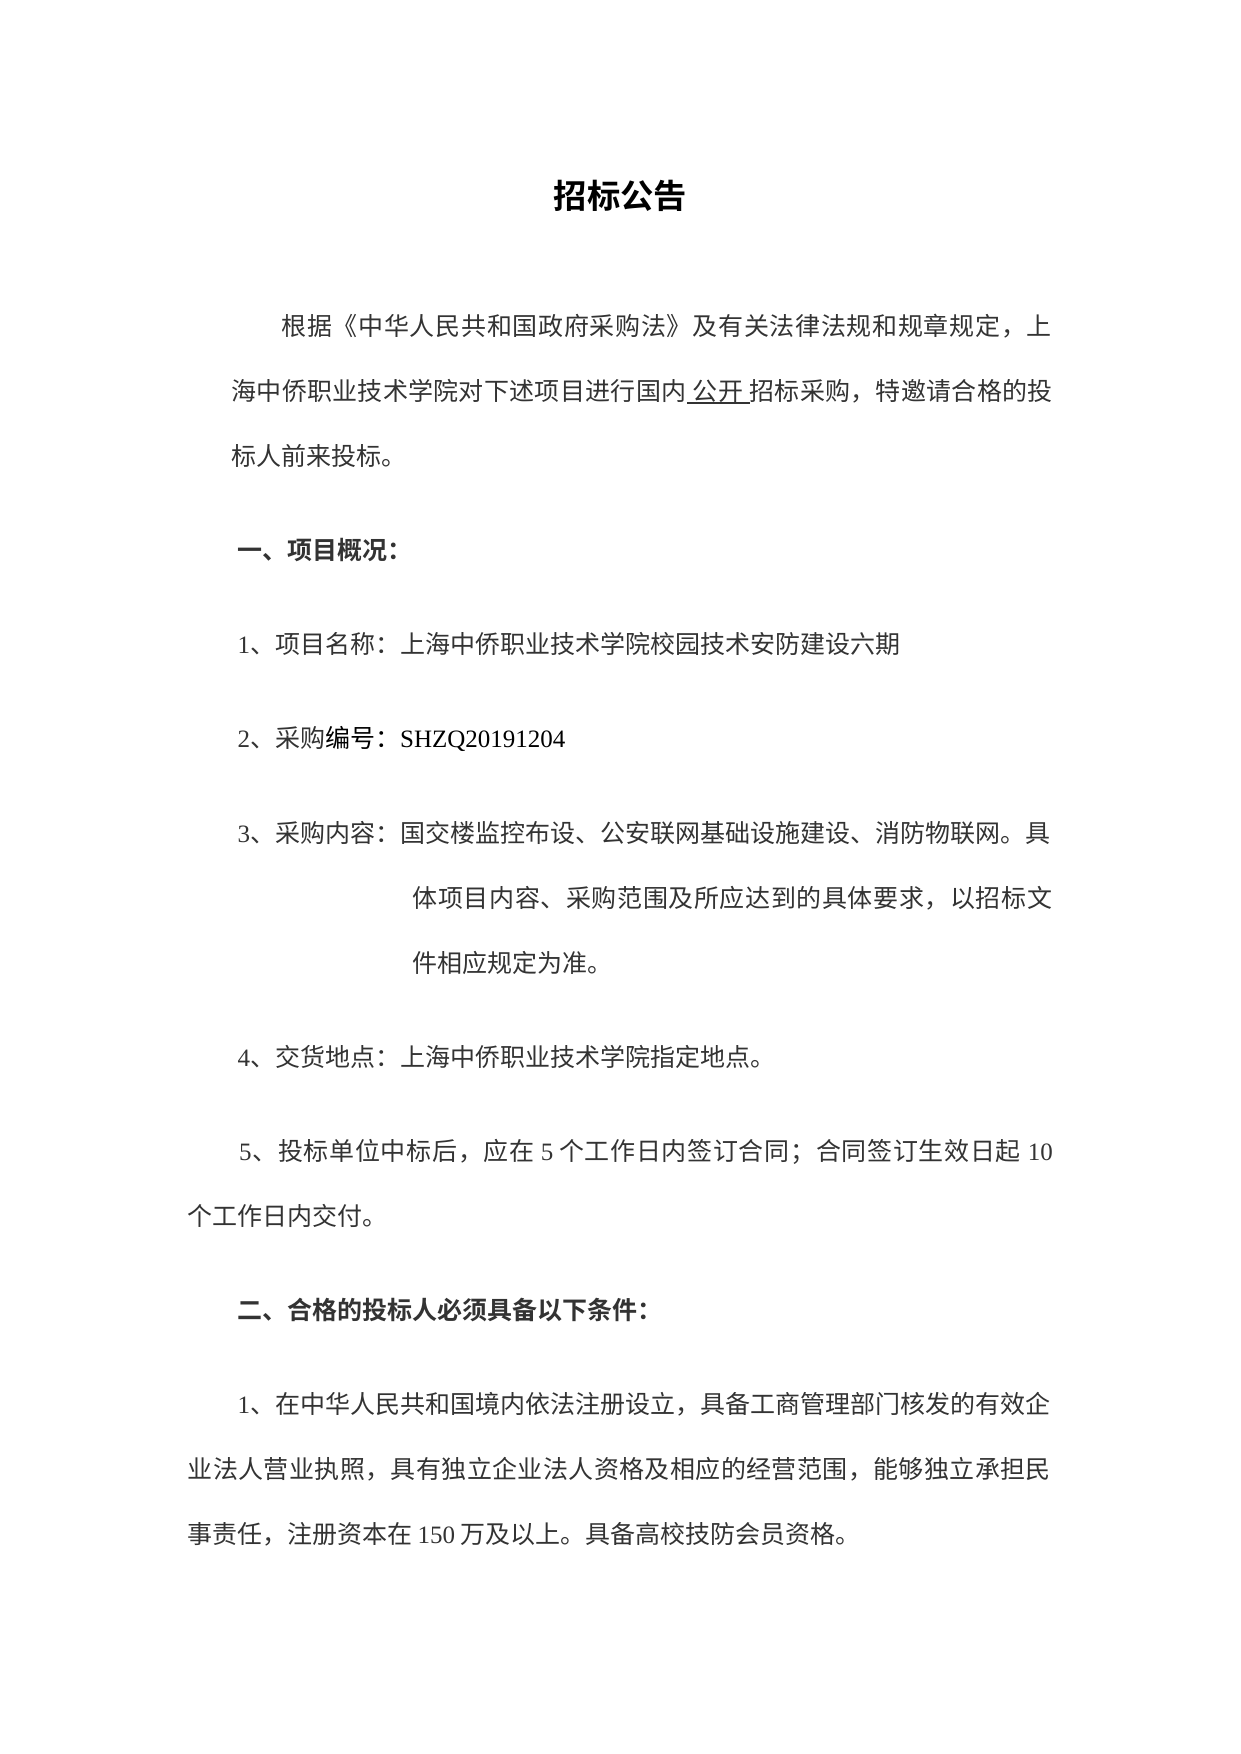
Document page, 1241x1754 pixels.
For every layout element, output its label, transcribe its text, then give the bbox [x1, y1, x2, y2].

text 1、在中华人民共和国境内依法注册设立，具备工商管理部门核发的有效企业法人营业执照，具有独立企业法人资格及相应的经营范围，能够独立承担民事责任，注册资本在150万及以上。具备高校技防会员资格。 [187, 1370, 1053, 1565]
text 根据《中华人民共和国政府采购法》及有关法律法规和规章规定，上海中侨职业技术学院对下述项目进行国内 公开 招标采购，特邀请合格的投标人前来投标。 [231, 292, 1053, 487]
text 1、项目名称：上海中侨职业技术学院校园技术安防建设六期 [187, 610, 1053, 675]
text 3、采购内容：国交楼监控布设、公安联网基础设施建设、消防物联网。具体项目内容、采购范围及所应达到的具体要求，以招标文件相应规定为准。 [237, 799, 1053, 994]
text 2、采购编号：SHZQ20191204 [187, 704, 1053, 769]
text 5、投标单位中标后，应在5个工作日内签订合同；合同签订生效日起10个工作日内交付。 [187, 1117, 1053, 1247]
title 招标公告 [187, 162, 1053, 227]
text 一、项目概况： [187, 516, 1053, 581]
text 4、交货地点：上海中侨职业技术学院指定地点。 [187, 1023, 1053, 1088]
text 二、合格的投标人必须具备以下条件： [187, 1276, 1053, 1341]
